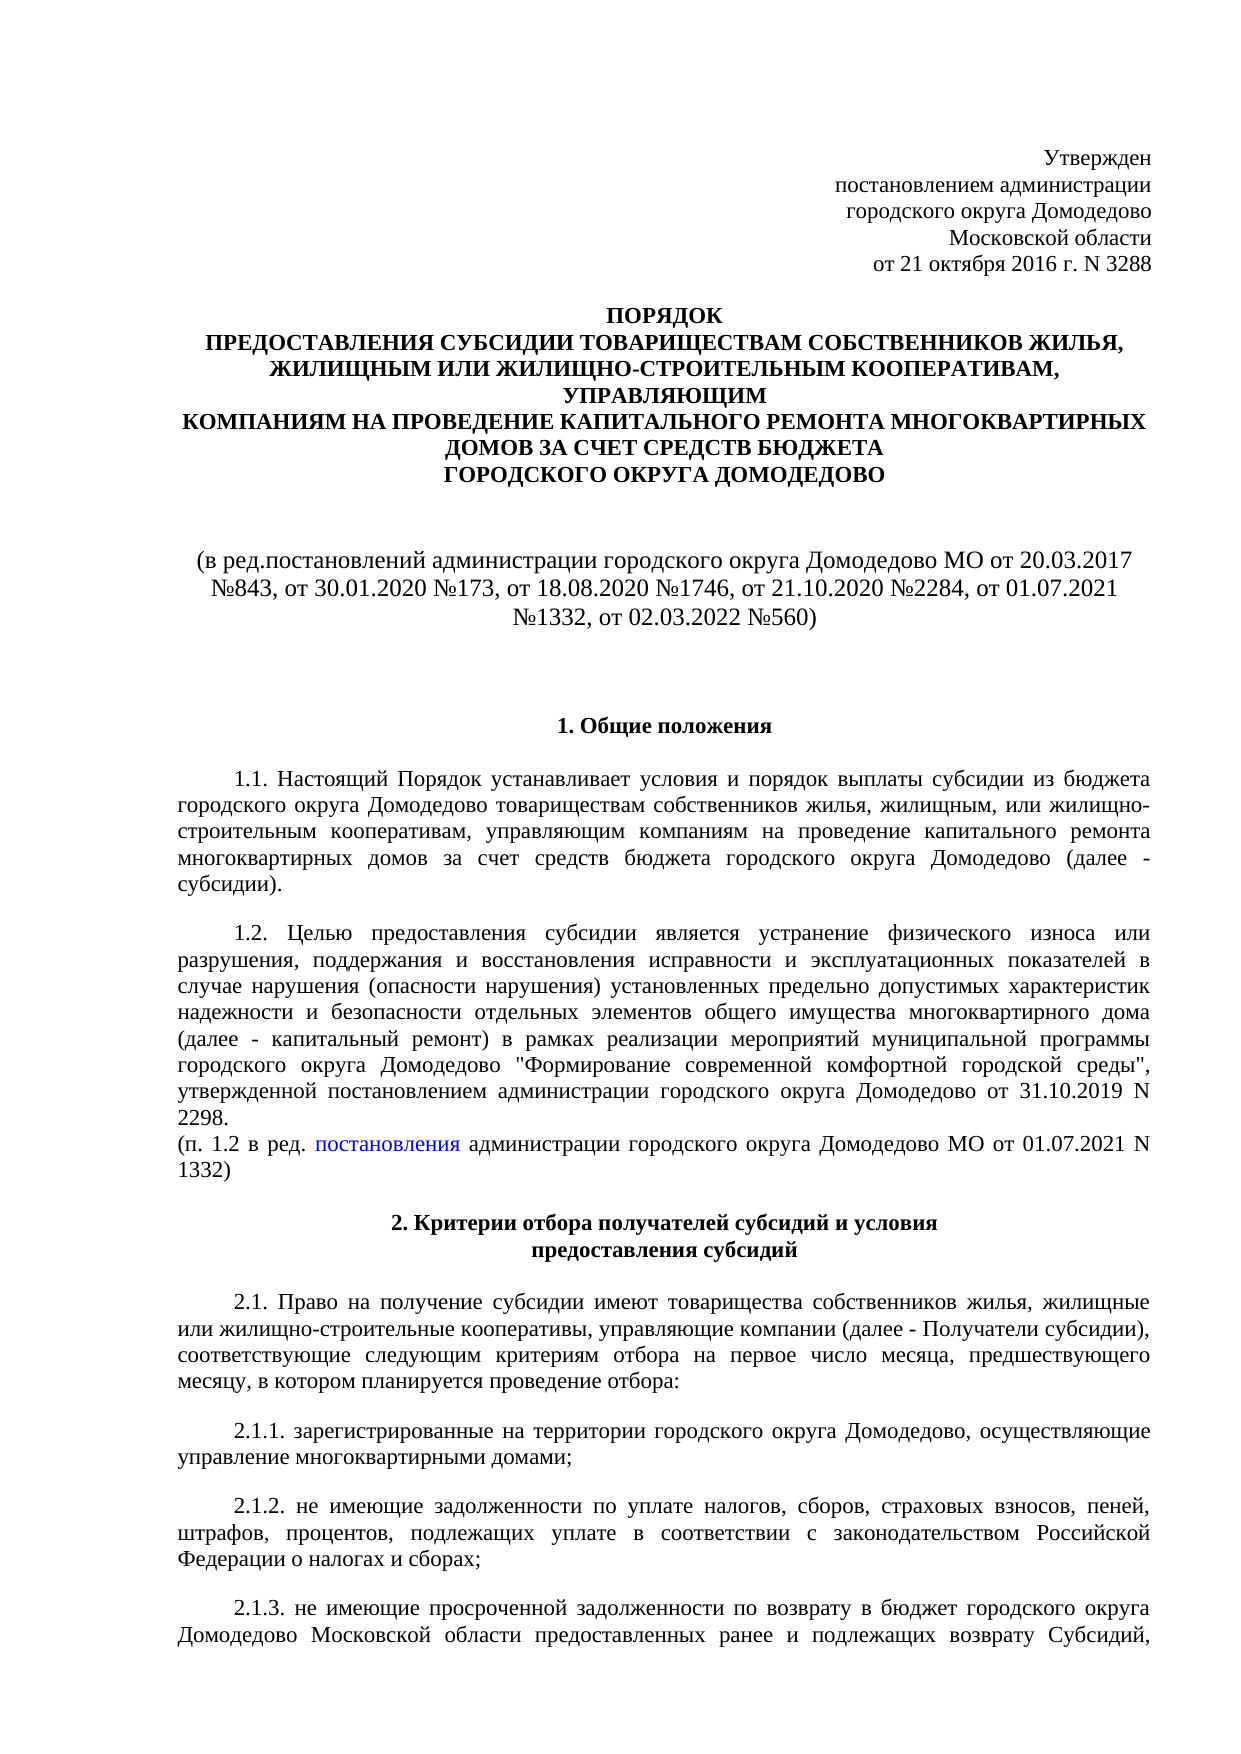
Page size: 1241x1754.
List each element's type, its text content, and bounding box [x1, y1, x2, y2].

title 2. Критерии отбора получателей субсидий и условия [177, 1209, 1152, 1236]
text 2.1. Право на получение субсидии имеют товарищества собственников жилья, жилищные или жилищно-строительные кооперативы, управляющие компании (далее - Получатели субсидии), соответствующие следующим критериям отбора на первое число месяца, предшествующего месяцу, в котором планируется проведение отбора: [177, 1288, 1152, 1394]
text городского округа Домодедово [177, 197, 1152, 223]
text Утвержден [177, 144, 1152, 171]
text 2.1.2. не имеющие задолженности по уплате налогов, сборов, страховых взносов, пеней, штрафов, процентов, подлежащих уплате в соответствии с законодательством Российской Федерации о налогах и сборах; [177, 1492, 1152, 1571]
title КОМПАНИЯМ НА ПРОВЕДЕНИЕ КАПИТАЛЬНОГО РЕМОНТА МНОГОКВАРТИРНЫХ [177, 408, 1152, 434]
text (п. 1.2 в ред. постановления администрации городского округа Домодедово МО от 01.07.2021 N 1332) [177, 1130, 1152, 1183]
title 1. Общие положения [177, 712, 1152, 738]
text от 21 октября 2016 г. N 3288 [177, 250, 1152, 276]
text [177, 1594, 1152, 1647]
title ПРЕДОСТАВЛЕНИЯ СУБСИДИИ ТОВАРИЩЕСТВАМ СОБСТВЕННИКОВ ЖИЛЬЯ, [177, 329, 1152, 355]
text 1.1. Настоящий Порядок устанавливает условия и порядок выплаты субсидии из бюджета городского округа Домодедово товариществам собственников жилья, жилищным, или жилищно-строительным кооперативам, управляющим компаниям на проведение капитального ремонта многоквартирных домов за счет средств бюджета городского округа Домодедово (далее - субсидии). [177, 765, 1152, 896]
title ЖИЛИЩНЫМ ИЛИ ЖИЛИЩНО-СТРОИТЕЛЬНЫМ КООПЕРАТИВАМ, УПРАВЛЯЮЩИМ [177, 355, 1152, 408]
text 1.2. Целью предоставления субсидии является устранение физического износа или разрушения, поддержания и восстановления исправности и эксплуатационных показателей в случае нарушения (опасности нарушения) установленных предельно допустимых характеристик надежности и безопасности отдельных элементов общего имущества многоквартирного дома (далее - капитальный ремонт) в рамках реализации мероприятий муниципальной программы городского округа Домодедово "Формирование современной комфортной городской среды", утвержденной постановлением администрации городского округа Домодедово от 31.10.2019 N 2298. [177, 919, 1152, 1130]
text 2.1.1. зарегистрированные на территории городского округа Домодедово, осуществляющие управление многоквартирными домами; [177, 1417, 1152, 1469]
title ДОМОВ ЗА СЧЕТ СРЕДСТВ БЮДЖЕТА [177, 434, 1152, 461]
title ПОРЯДОК [177, 303, 1152, 329]
text Московской области [177, 223, 1152, 250]
title предоставления субсидий [177, 1236, 1152, 1262]
text постановлением администрации [177, 171, 1152, 197]
text (в ред.постановлений администрации городского округа Домодедово МО от 20.03.2017 №843, от 30.01.2020 №173, от 18.08.2020 №1746, от 21.10.2020 №2284, от 01.07.2021 №1332, от 02.03.2022 №560) [177, 545, 1152, 631]
title ГОРОДСКОГО ОКРУГА ДОМОДЕДОВО [177, 461, 1152, 487]
